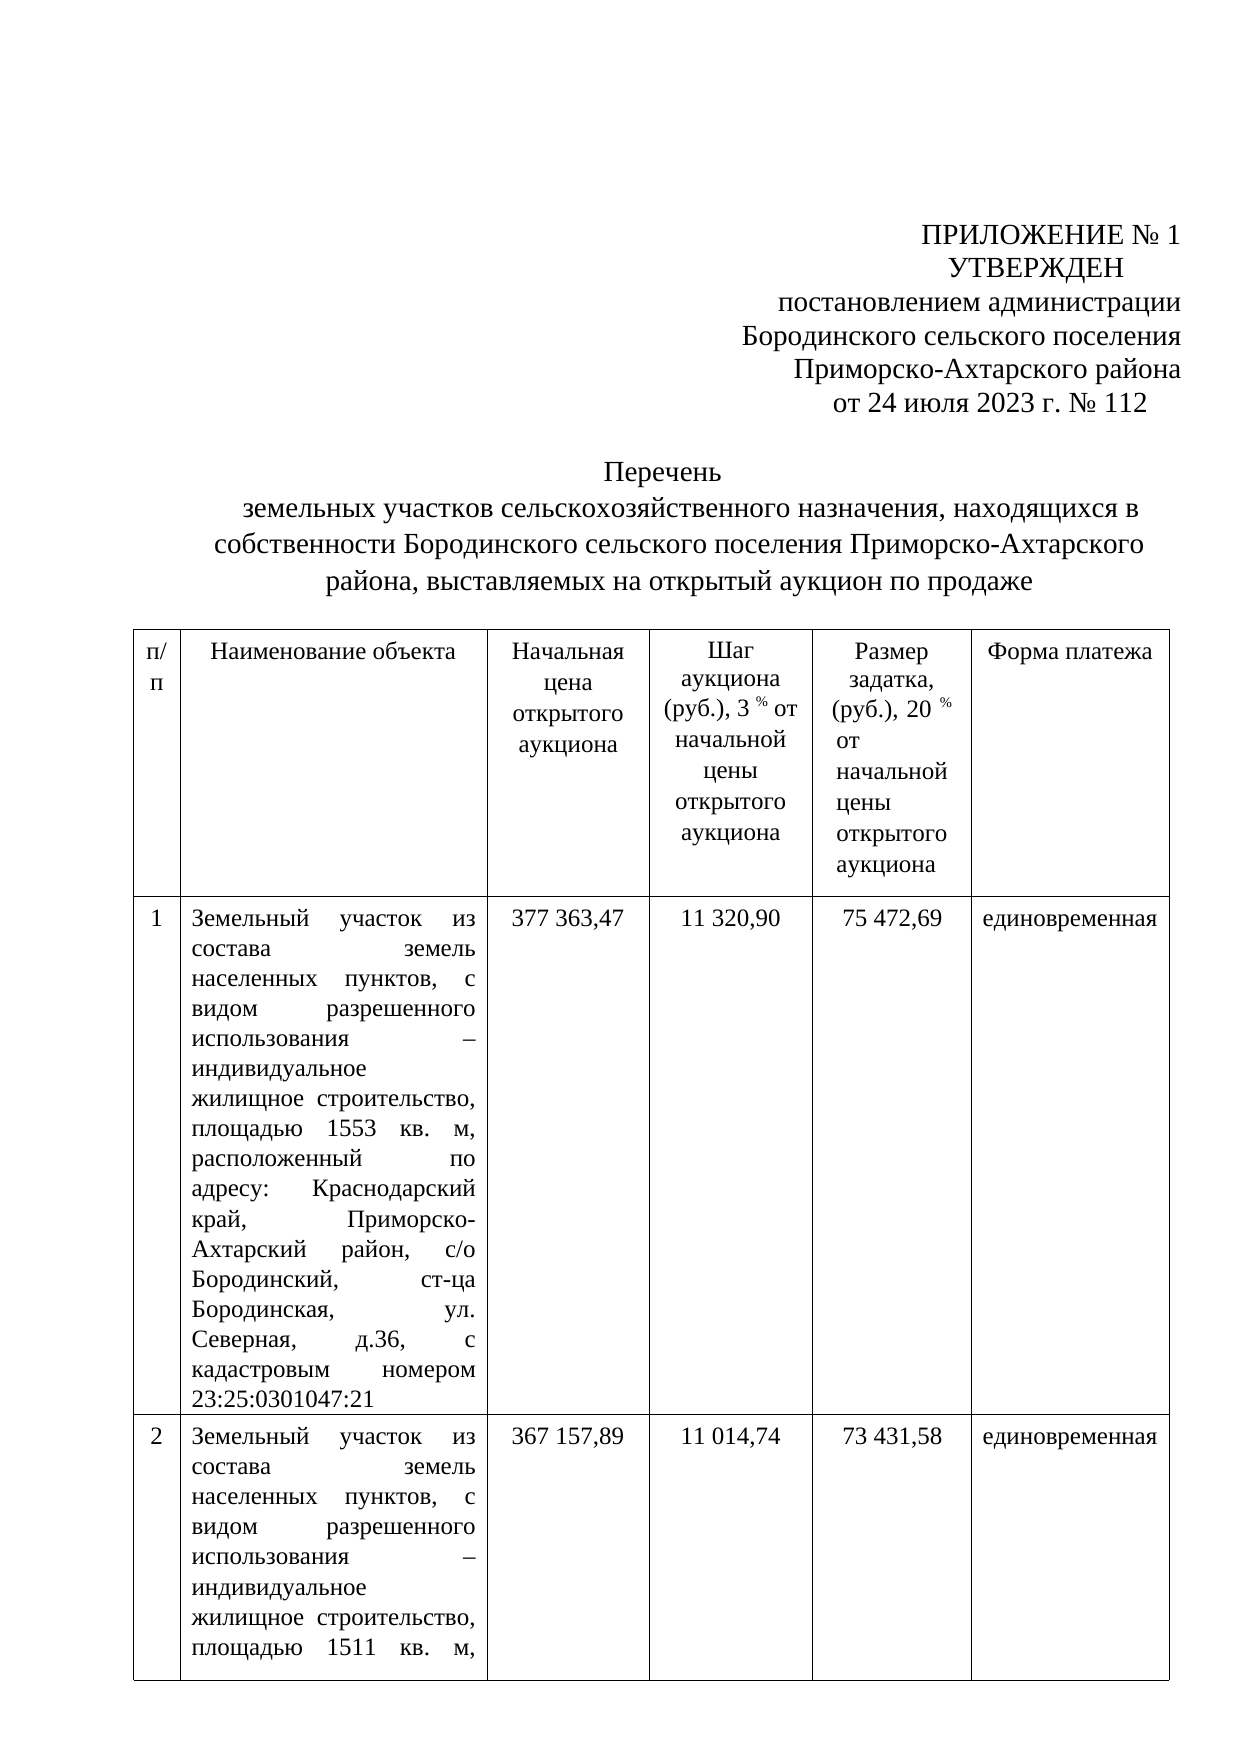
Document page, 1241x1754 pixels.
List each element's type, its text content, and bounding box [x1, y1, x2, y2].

table_header п/ п [134, 630, 180, 896]
table_cell Земельный участок из состава земель населенных пунктов, с видом разрешенного использования – индивидуальное жилищное строительство, площадью 1553 кв. м, расположенный по адресу: Краснодарский край, Приморско-Ахтарский район, с/о Бородинский, ст-ца Бородинская, ул. Северная, д.36, с кадастровым номером 23:25:0301047:21 [181, 897, 487, 1414]
text Перечень [177, 454, 1147, 488]
text ПРИЛОЖЕНИЕ № 1 [693, 217, 1181, 251]
text УТВЕРЖДЕН [693, 251, 1181, 284]
table_cell 11 320,90 [650, 897, 812, 1414]
table_cell единовременная [972, 1415, 1169, 1679]
table_cell 1 [134, 897, 180, 1414]
table_cell 367 157,89 [488, 1415, 649, 1679]
text постановлением администрации Бородинского сельского поселения Приморско-Ахтарского района [693, 284, 1181, 385]
table_cell единовременная [972, 897, 1169, 1414]
table_header Шаг аукциона (руб.), 3 % от начальной цены открытого аукциона [650, 630, 812, 896]
table_header Наименование объекта [181, 630, 487, 896]
table_header Форма платежа [972, 630, 1169, 896]
table_cell 11 014,74 [650, 1415, 812, 1679]
text земельных участков сельскохозяйственного назначения, находящихся в собственности Бородинского сельского поселения Приморско-Ахтарского района, выставляемых на открытый аукцион по продаже [177, 490, 1181, 596]
table_cell 75 472,69 [813, 897, 971, 1414]
table_cell 73 431,58 [813, 1415, 971, 1679]
table_header Начальная цена открытого аукциона [488, 630, 649, 896]
table_cell 2 [134, 1415, 180, 1679]
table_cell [181, 1415, 487, 1679]
table_header Размер задатка, (руб.), 20 % от начальной цены открытого аукциона [813, 630, 971, 896]
table_cell 377 363,47 [488, 897, 649, 1414]
text от 24 июля 2023 г. № 112 [177, 385, 1147, 418]
